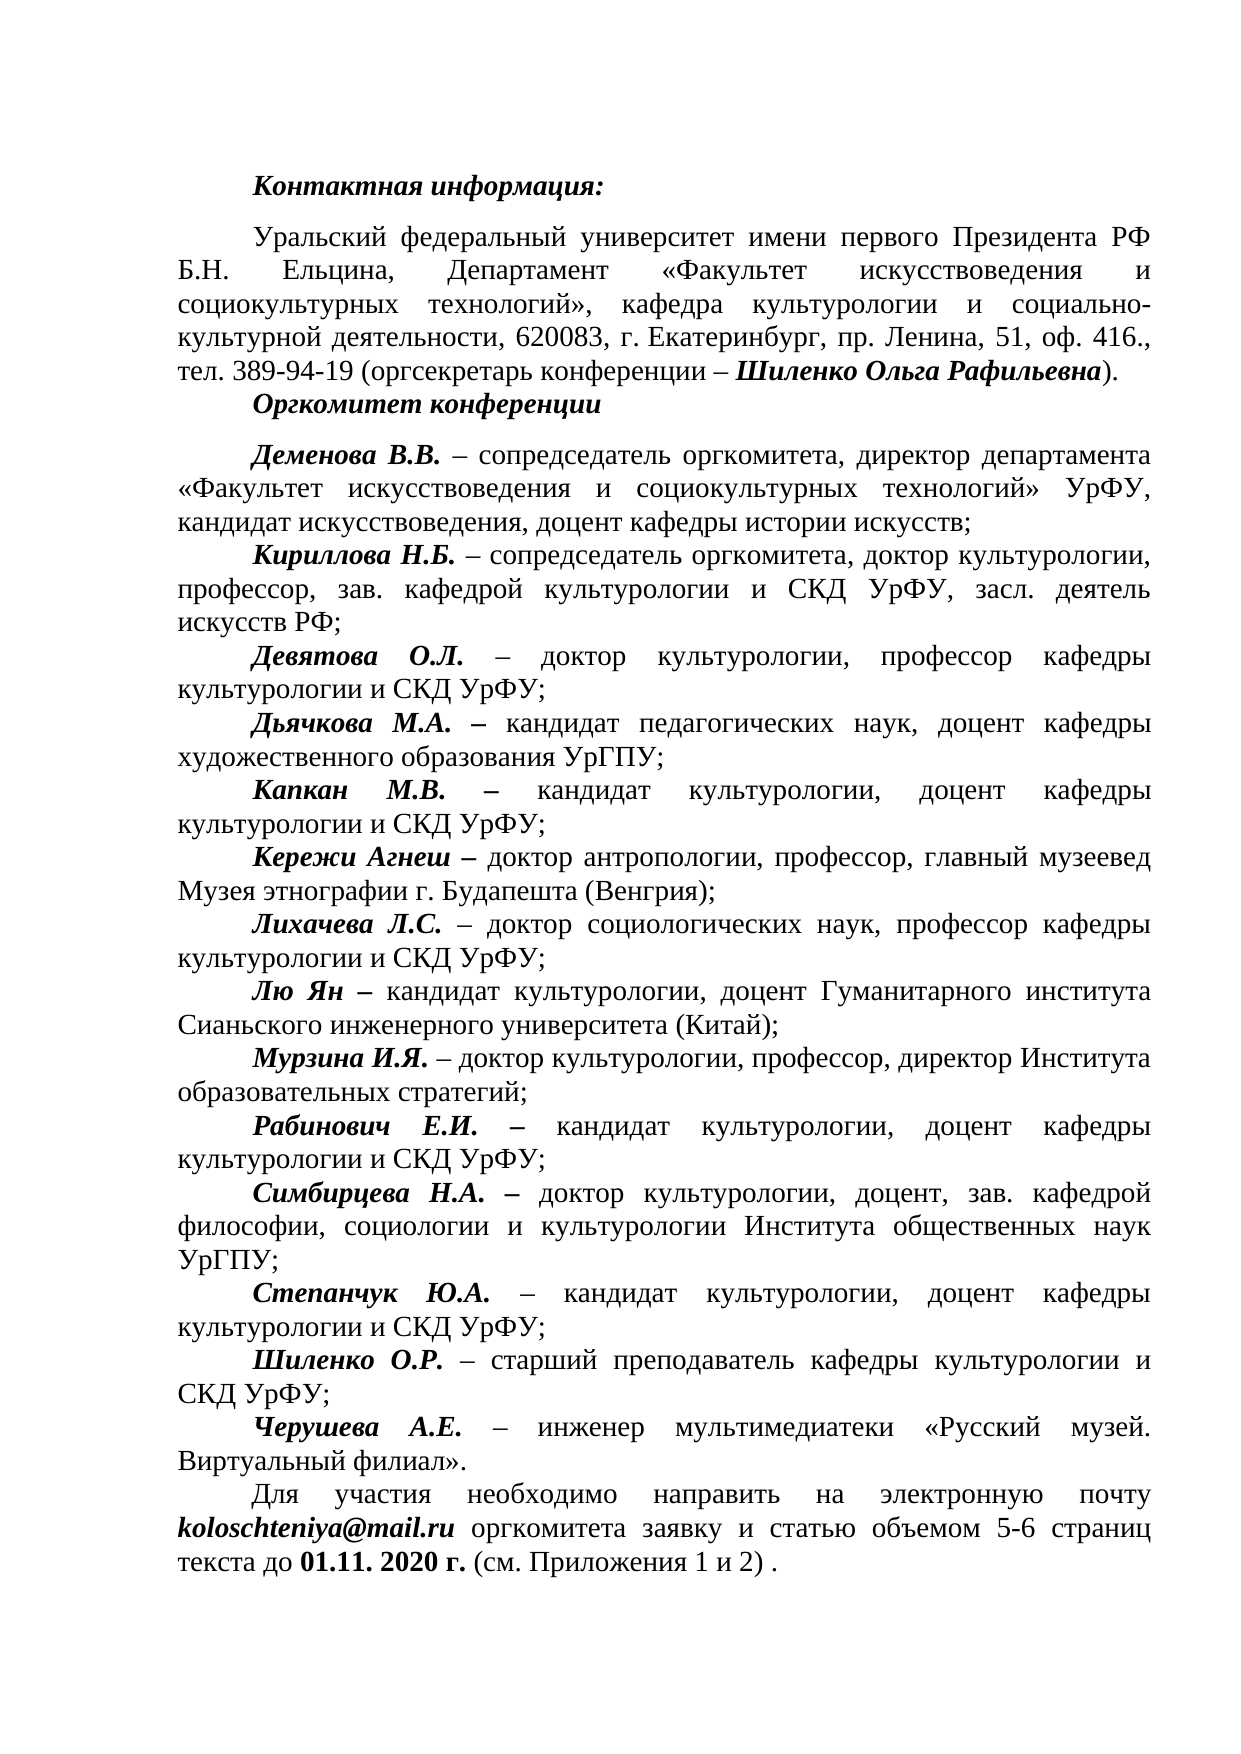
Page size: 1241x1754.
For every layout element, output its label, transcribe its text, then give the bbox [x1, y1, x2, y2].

text Рабинович Е.И. – кандидат культурологии, доцент кафедры культурологии и СКД УрФУ; [177, 1108, 1152, 1175]
text Лихачева Л.С. – доктор социологических наук, профессор кафедры культурологии и СКД УрФУ; [177, 906, 1152, 973]
text Лю Ян – кандидат культурологии, доцент Гуманитарного института Сианьского инженерного университета (Китай); [177, 973, 1152, 1041]
text Кириллова Н.Б. – сопредседатель оргкомитета, доктор культурологии, профессор, зав. кафедрой культурологии и СКД УрФУ, засл. деятель искусств РФ; [177, 537, 1152, 638]
text Для участия необходимо направить на электронную почту koloschteniya@mail.ru оргкомитета заявку и статью объемом 5-6 страниц текста до 01.11. 2020 г. (см. Приложения 1 и 2) . [177, 1477, 1152, 1577]
text Мурзина И.Я. – доктор культурологии, профессор, директор Института образовательных стратегий; [177, 1041, 1152, 1108]
text Капкан М.В. – кандидат культурологии, доцент кафедры культурологии и СКД УрФУ; [177, 772, 1152, 839]
text Девятова О.Л. – доктор культурологии, профессор кафедры культурологии и СКД УрФУ; [177, 638, 1152, 705]
text Контактная информация: [177, 168, 1152, 202]
text Уральский федеральный университет имени первого Президента РФ Б.Н. Ельцина, Департамент «Факультет искусствоведения и социокультурных технологий», кафедра культурологии и социально-культурной деятельности, 620083, г. Екатеринбург, пр. Ленина, 51, оф. 416., тел. 389-94-19 (оргсекретарь конференции – Шиленко Ольга Рафильевна). [177, 219, 1152, 386]
text Черушева А.Е. – инженер мультимедиатеки «Русский музей. Виртуальный филиал». [177, 1409, 1152, 1477]
text Дьячкова М.А. – кандидат педагогических наук, доцент кафедры художественного образования УрГПУ; [177, 705, 1152, 772]
text Деменова В.В. – сопредседатель оргкомитета, директор департамента «Факультет искусствоведения и социокультурных технологий» УрФУ, кандидат искусствоведения, доцент кафедры истории искусств; [177, 437, 1152, 537]
text Оргкомитет конференции [177, 386, 1152, 420]
text Симбирцева Н.А. – доктор культурологии, доцент, зав. кафедрой философии, социологии и культурологии Института общественных наук УрГПУ; [177, 1175, 1152, 1275]
text Кережи Агнеш – доктор антропологии, профессор, главный музеевед Музея этнографии г. Будапешта (Венгрия); [177, 839, 1152, 906]
text Степанчук Ю.А. – кандидат культурологии, доцент кафедры культурологии и СКД УрФУ; [177, 1275, 1152, 1342]
text Шиленко О.Р. – старший преподаватель кафедры культурологии и СКД УрФУ; [177, 1342, 1152, 1409]
